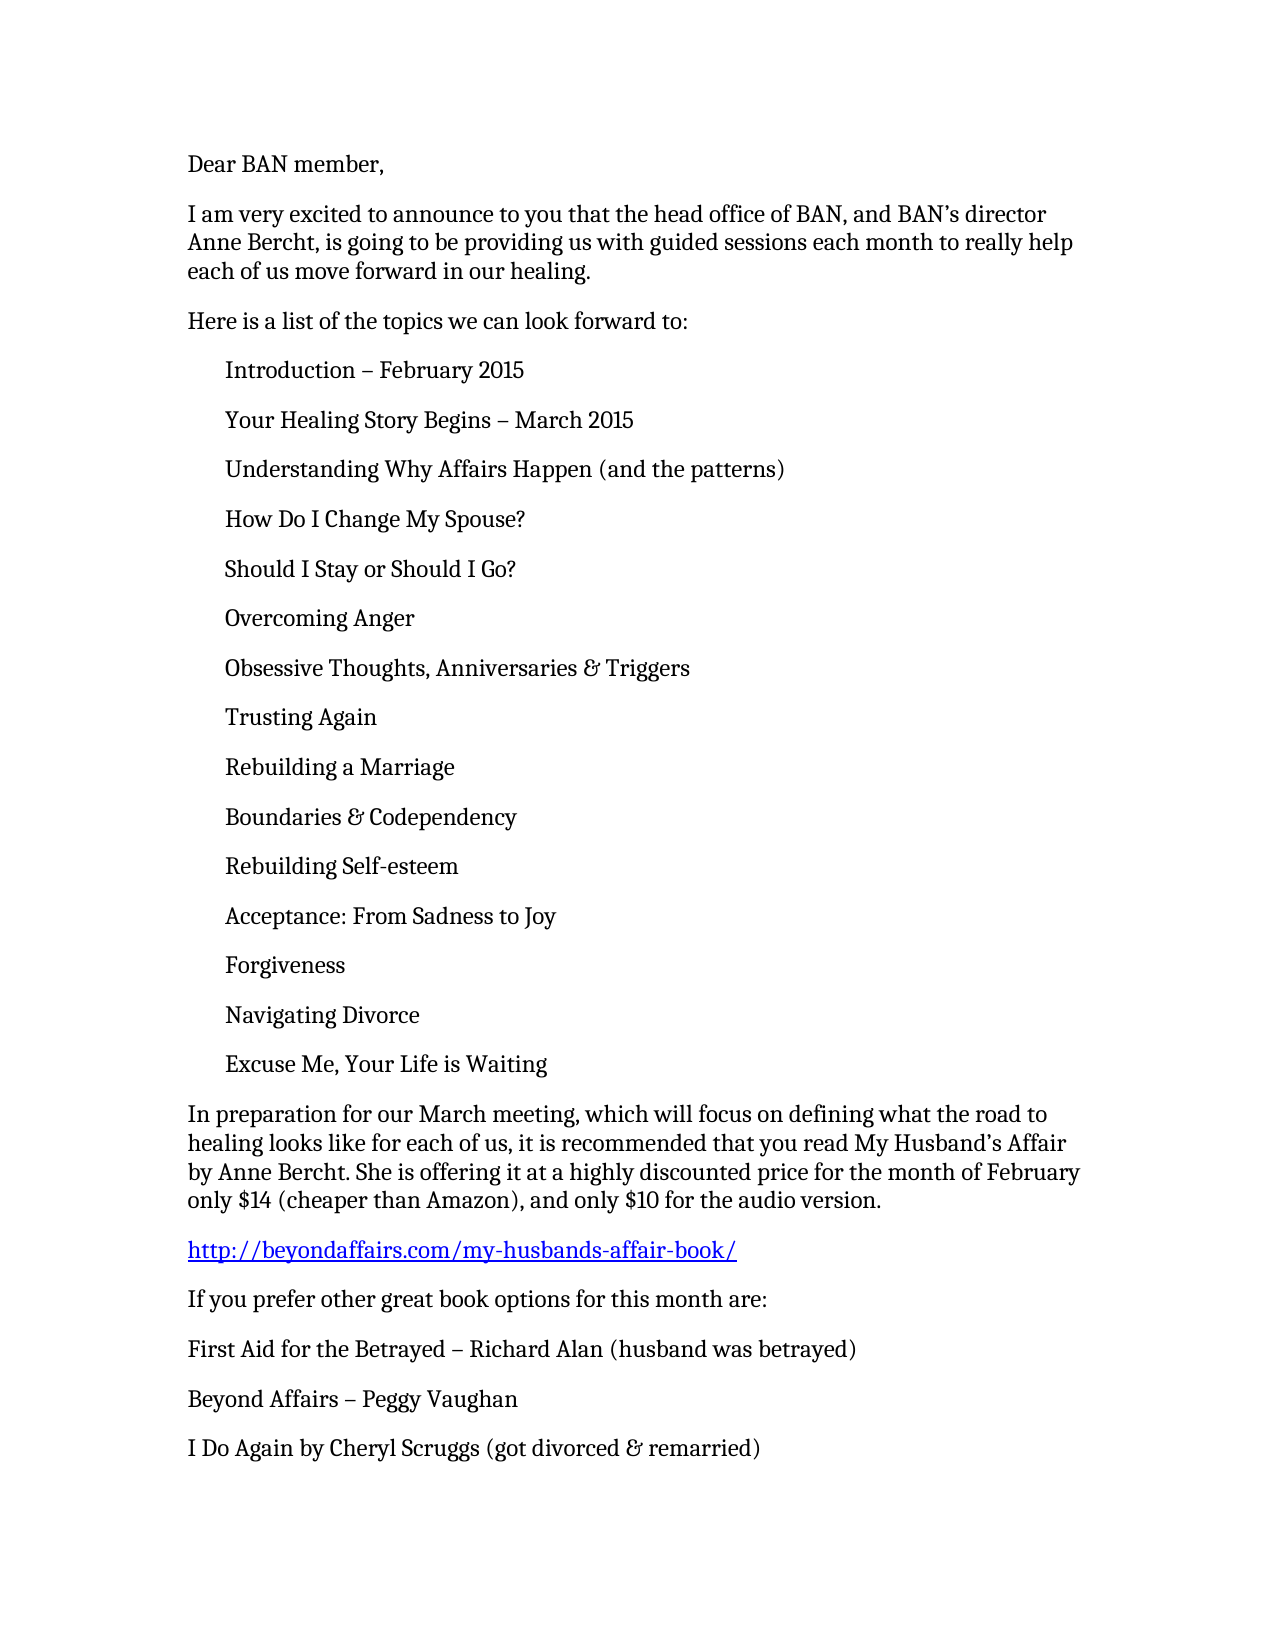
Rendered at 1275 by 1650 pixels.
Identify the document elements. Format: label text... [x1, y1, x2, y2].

text Trusting Again [225, 703, 1087, 732]
text Rebuilding a Marriage [225, 753, 1087, 782]
text If you prefer other great book options for this month are: [187, 1285, 1087, 1314]
text Rebuilding Self-esteem [225, 852, 1087, 881]
text Excuse Me, Your Life is Waiting [225, 1050, 1087, 1079]
text I Do Again by Cheryl Scruggs (got divorced & remarried) [187, 1434, 1087, 1463]
text Should I Stay or Should I Go? [225, 554, 1087, 583]
text Overcoming Anger [225, 604, 1087, 633]
text Beyond Affairs – Peggy Vaughan [187, 1384, 1087, 1413]
text Introduction – February 2015 [225, 356, 1087, 385]
text Forgiveness [225, 951, 1087, 980]
text Obsessive Thoughts, Anniversaries & Triggers [225, 654, 1087, 682]
text http://beyondaffairs.com/my-husbands-affair-book/ [187, 1236, 1087, 1264]
text First Aid for the Betrayed – Richard Alan (husband was betrayed) [187, 1335, 1087, 1364]
text I am very excited to announce to you that the head office of BAN, and BAN’s director Anne Bercht, is going to be providing us with guided sessions each month to really help each of us move forward in our healing. [187, 199, 1087, 286]
text How Do I Change My Spouse? [225, 505, 1087, 534]
text Your Healing Story Begins – March 2015 [225, 406, 1087, 434]
text Here is a list of the topics we can look forward to: [187, 307, 1087, 335]
text Navigating Divorce [225, 1001, 1087, 1029]
text Boundaries & Codependency [225, 802, 1087, 831]
text In preparation for our March meeting, which will focus on defining what the road to healing looks like for each of us, it is recommended that you read My Husband’s Affair by Anne Bercht. She is offering it at a highly discounted price for the month of February only $14 (cheaper than Amazon), and only $10 for the audio version. [187, 1100, 1087, 1215]
text Dear BAN member, [187, 150, 1087, 179]
text Acceptance: From Sadness to Joy [225, 902, 1087, 930]
text Understanding Why Affairs Happen (and the patterns) [225, 455, 1087, 484]
